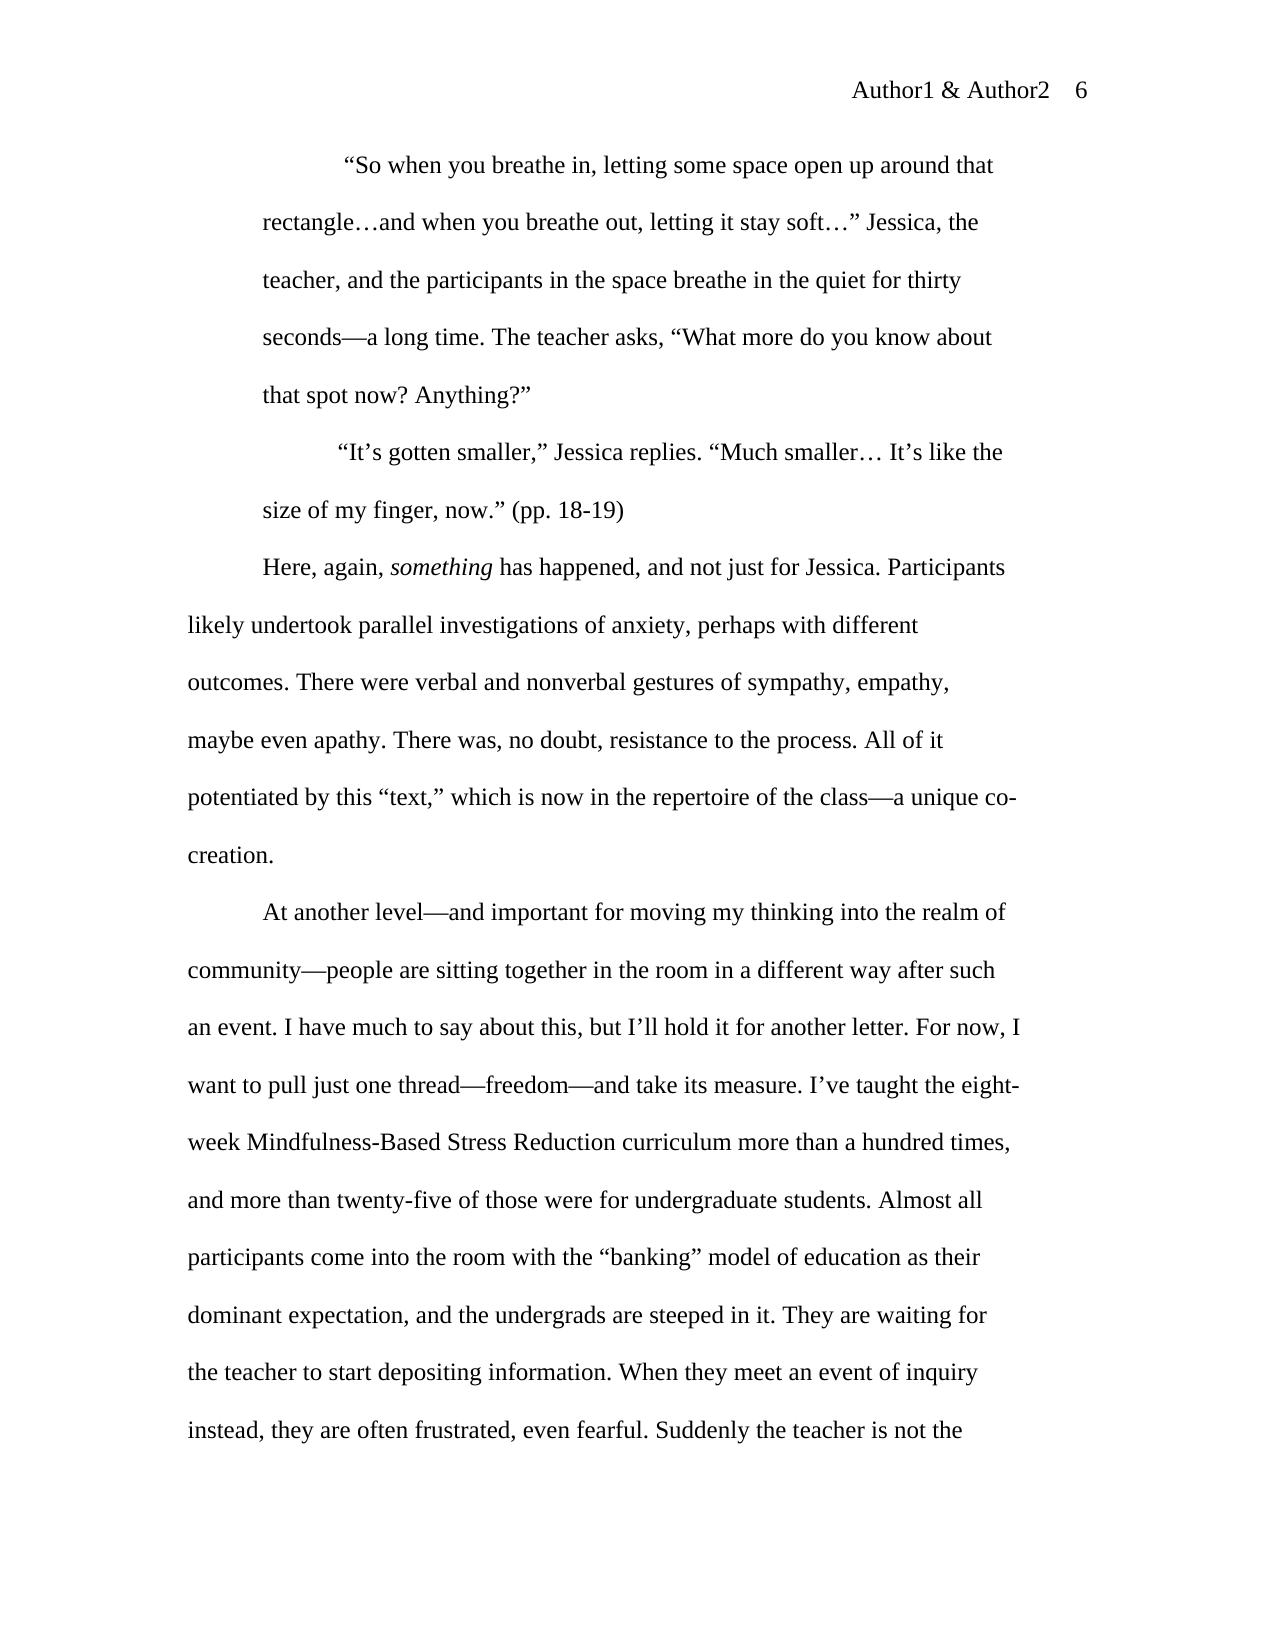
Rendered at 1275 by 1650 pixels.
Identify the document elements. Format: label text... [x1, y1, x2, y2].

text Here, again, something has happened, and not just for Jessica. Participants likely undertook parallel investigations of anxiety, perhaps with different outcomes. There were verbal and nonverbal gestures of sympathy, empathy, maybe even apathy. There was, no doubt, resistance to the process. All of it potentiated by this “text,” which is now in the repertoire of the class—a unique co-creation. [187, 552, 1022, 869]
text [187, 897, 1022, 1444]
text “It’s gotten smaller,” Jessica replies. “Much smaller… It’s like the size of my finger, now.” (pp. 18-19) [262, 437, 1022, 524]
text “So when you breathe in, letting some space open up around that rectangle…and when you breathe out, letting it stay soft…” Jessica, the teacher, and the participants in the space breathe in the quiet for thirty seconds—a long time. The teacher asks, “What more do you know about that spot now? Anything?” [262, 150, 1022, 409]
